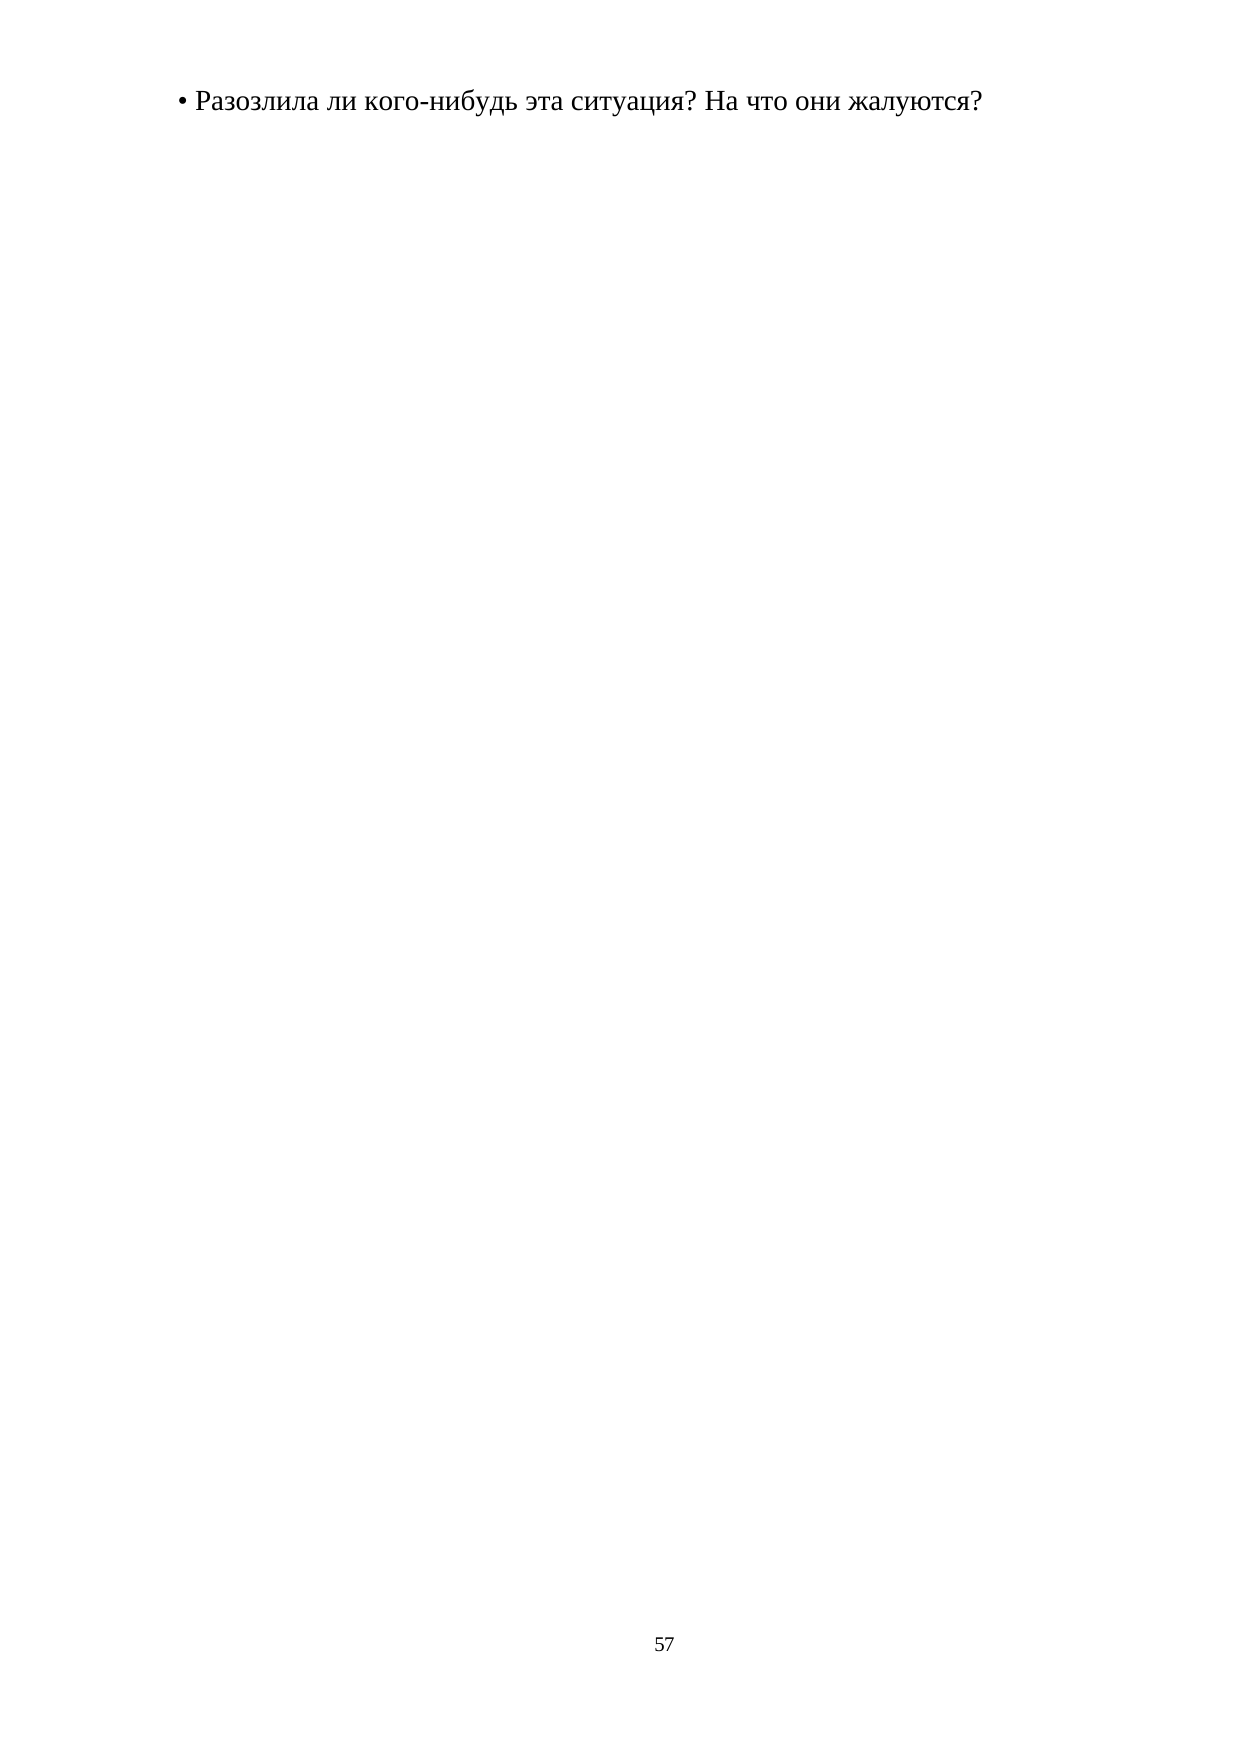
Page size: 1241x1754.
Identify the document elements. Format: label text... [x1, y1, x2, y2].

list Разозлила ли кого-нибудь эта ситуация? На что они жалуются? [177, 83, 1198, 117]
